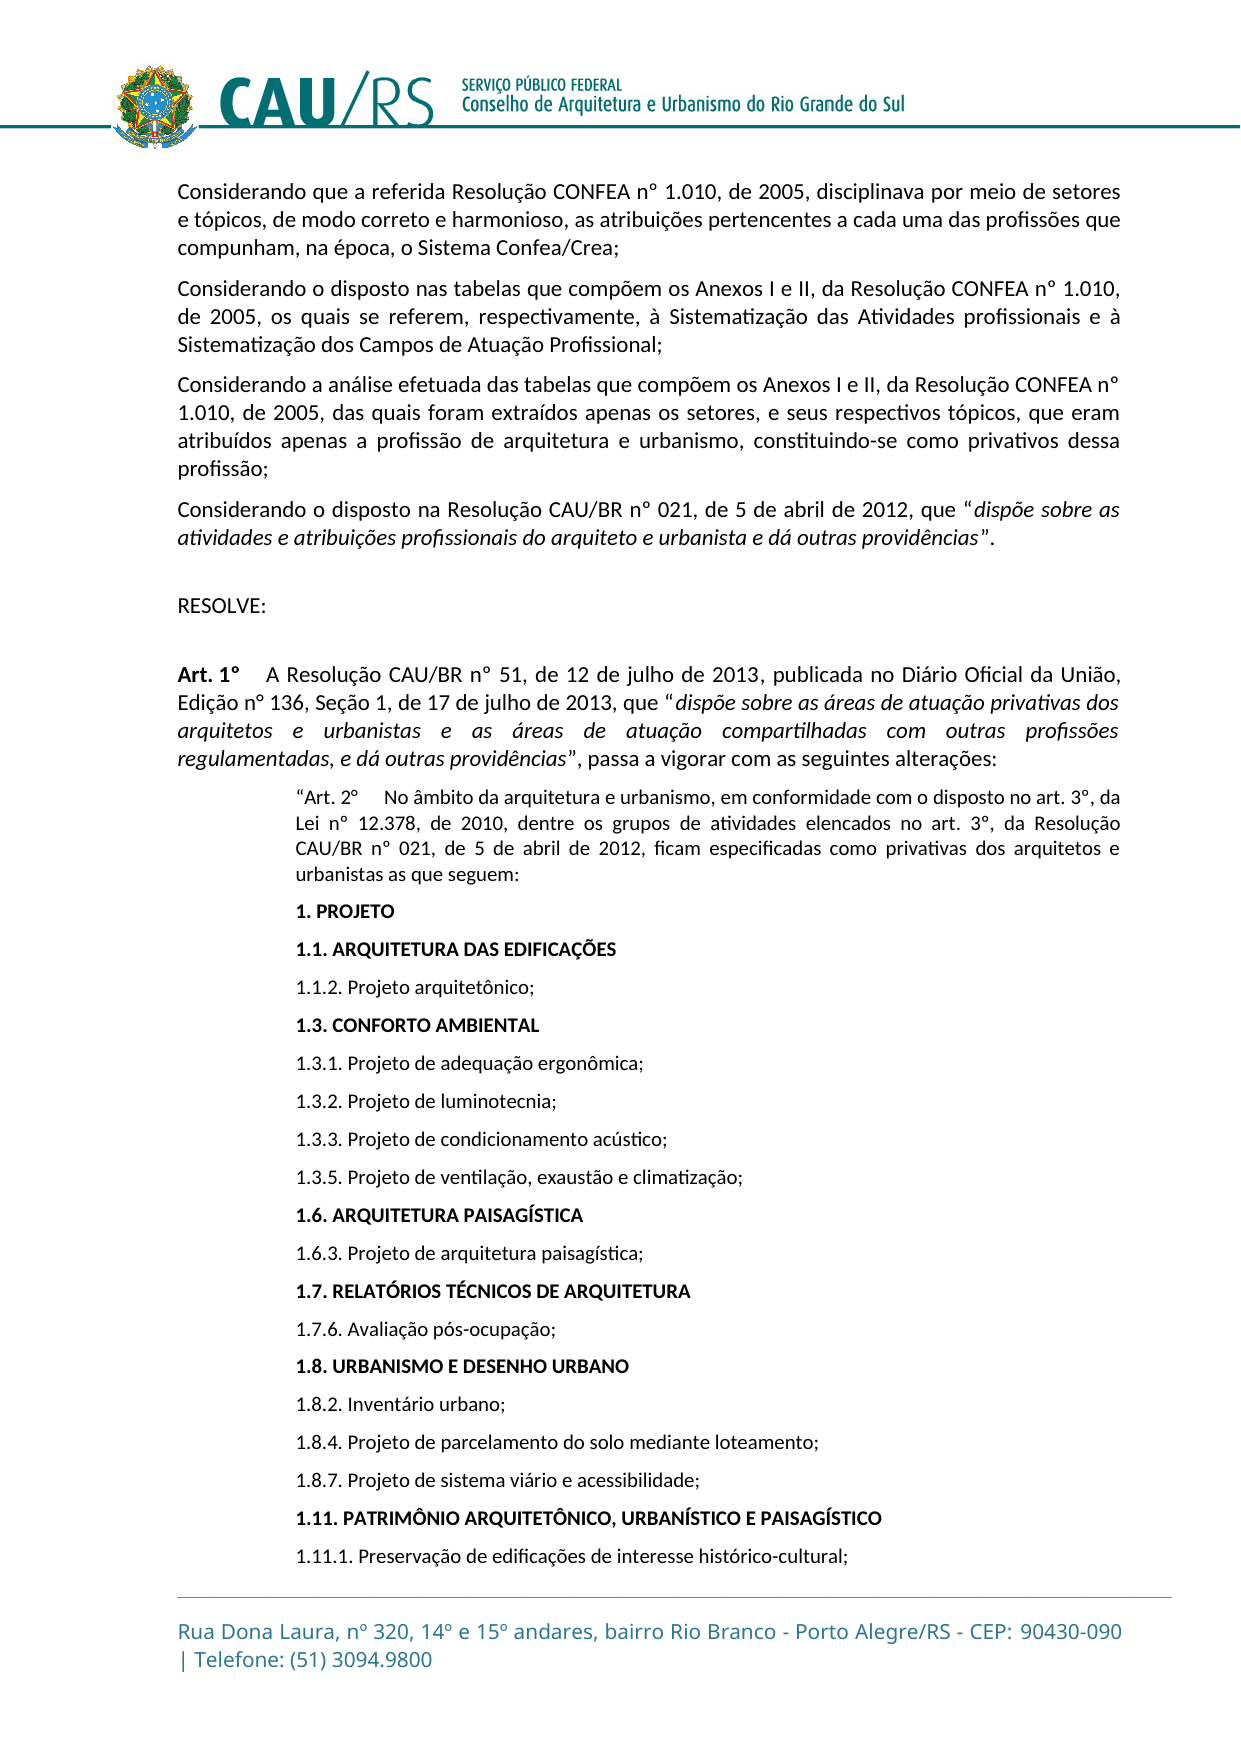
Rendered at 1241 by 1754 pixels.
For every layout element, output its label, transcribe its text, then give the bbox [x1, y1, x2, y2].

list 1.7.6. Avaliação pós-ocupação; [295, 1316, 1122, 1341]
picture [0, 0, 1241, 160]
list 1. PROJETO [295, 899, 1122, 924]
list 1.6. ARQUITETURA PAISAGÍSTICA [295, 1202, 1122, 1227]
list 1.8.4. Projeto de parcelamento do solo mediante loteamento; [295, 1429, 1122, 1455]
list 1.1.2. Projeto arquitetônico; [295, 974, 1122, 1000]
list 1.11. PATRIMÔNIO ARQUITETÔNICO, URBANÍSTICO E PAISAGÍSTICO [295, 1505, 1122, 1531]
list 1.7. RELATÓRIOS TÉCNICOS DE ARQUITETURA [295, 1278, 1122, 1303]
text RESOLVE: [177, 591, 1122, 619]
list 1.3.5. Projeto de ventilação, exaustão e climatização; [295, 1164, 1122, 1189]
text Considerando a análise efetuada das tabelas que compõem os Anexos I e II, da Resolução CONFEA nº 1.010, de 2005, das quais foram extraídos apenas os setores, e seus respectivos tópicos, que eram atribuídos apenas a profissão de arquitetura e urbanismo, constituindo-se como privativos dessa profissão; [177, 370, 1122, 482]
list 1.1. ARQUITETURA DAS EDIFICAÇÕES [295, 937, 1122, 962]
list 1.8.2. Inventário urbano; [295, 1392, 1122, 1417]
text Considerando o disposto na Resolução CAU/BR nº 021, de 5 de abril de 2012, que “dispõe sobre as atividades e atribuições profissionais do arquiteto e urbanista e dá outras providências”. [177, 495, 1122, 551]
list 1.3.3. Projeto de condicionamento acústico; [295, 1126, 1122, 1152]
list A Resolução CAU/BR nº 51, de 12 de julho de 2013, publicada no Diário Oficial da União, Edição n° 136, Seção 1, de 17 de julho de 2013, que “dispõe sobre as áreas de atuação privativas dos arquitetos e urbanistas e as áreas de atuação compartilhadas com outras profissões regulamentadas, e dá outras providências”, passa a vigorar com as seguintes alterações: [177, 660, 1122, 772]
list “Art. 2° No âmbito da arquitetura e urbanismo, em conformidade com o disposto no art. 3º, da Lei nº 12.378, de 2010, dentre os grupos de atividades elencados no art. 3º, da Resolução CAU/BR nº 021, de 5 de abril de 2012, ficam especificadas como privativas dos arquitetos e urbanistas as que seguem: [295, 784, 1122, 886]
list 1.8. URBANISMO E DESENHO URBANO [295, 1354, 1122, 1379]
list 1.8.7. Projeto de sistema viário e acessibilidade; [295, 1467, 1122, 1493]
list 1.3.2. Projeto de luminotecnia; [295, 1088, 1122, 1114]
text Considerando que a referida Resolução CONFEA nº 1.010, de 2005, disciplinava por meio de setores e tópicos, de modo correto e harmonioso, as atribuições pertencentes a cada uma das profissões que compunham, na época, o Sistema Confea/Crea; [177, 177, 1122, 261]
list 1.3.1. Projeto de adequação ergonômica; [295, 1050, 1122, 1076]
list 1.3. CONFORTO AMBIENTAL [295, 1012, 1122, 1038]
text Considerando o disposto nas tabelas que compõem os Anexos I e II, da Resolução CONFEA nº 1.010, de 2005, os quais se referem, respectivamente, à Sistematização das Atividades profissionais e à Sistematização dos Campos de Atuação Profissional; [177, 274, 1122, 358]
list 1.6.3. Projeto de arquitetura paisagística; [295, 1240, 1122, 1265]
list 1.11.1. Preservação de edificações de interesse histórico-cultural; [295, 1543, 1122, 1569]
